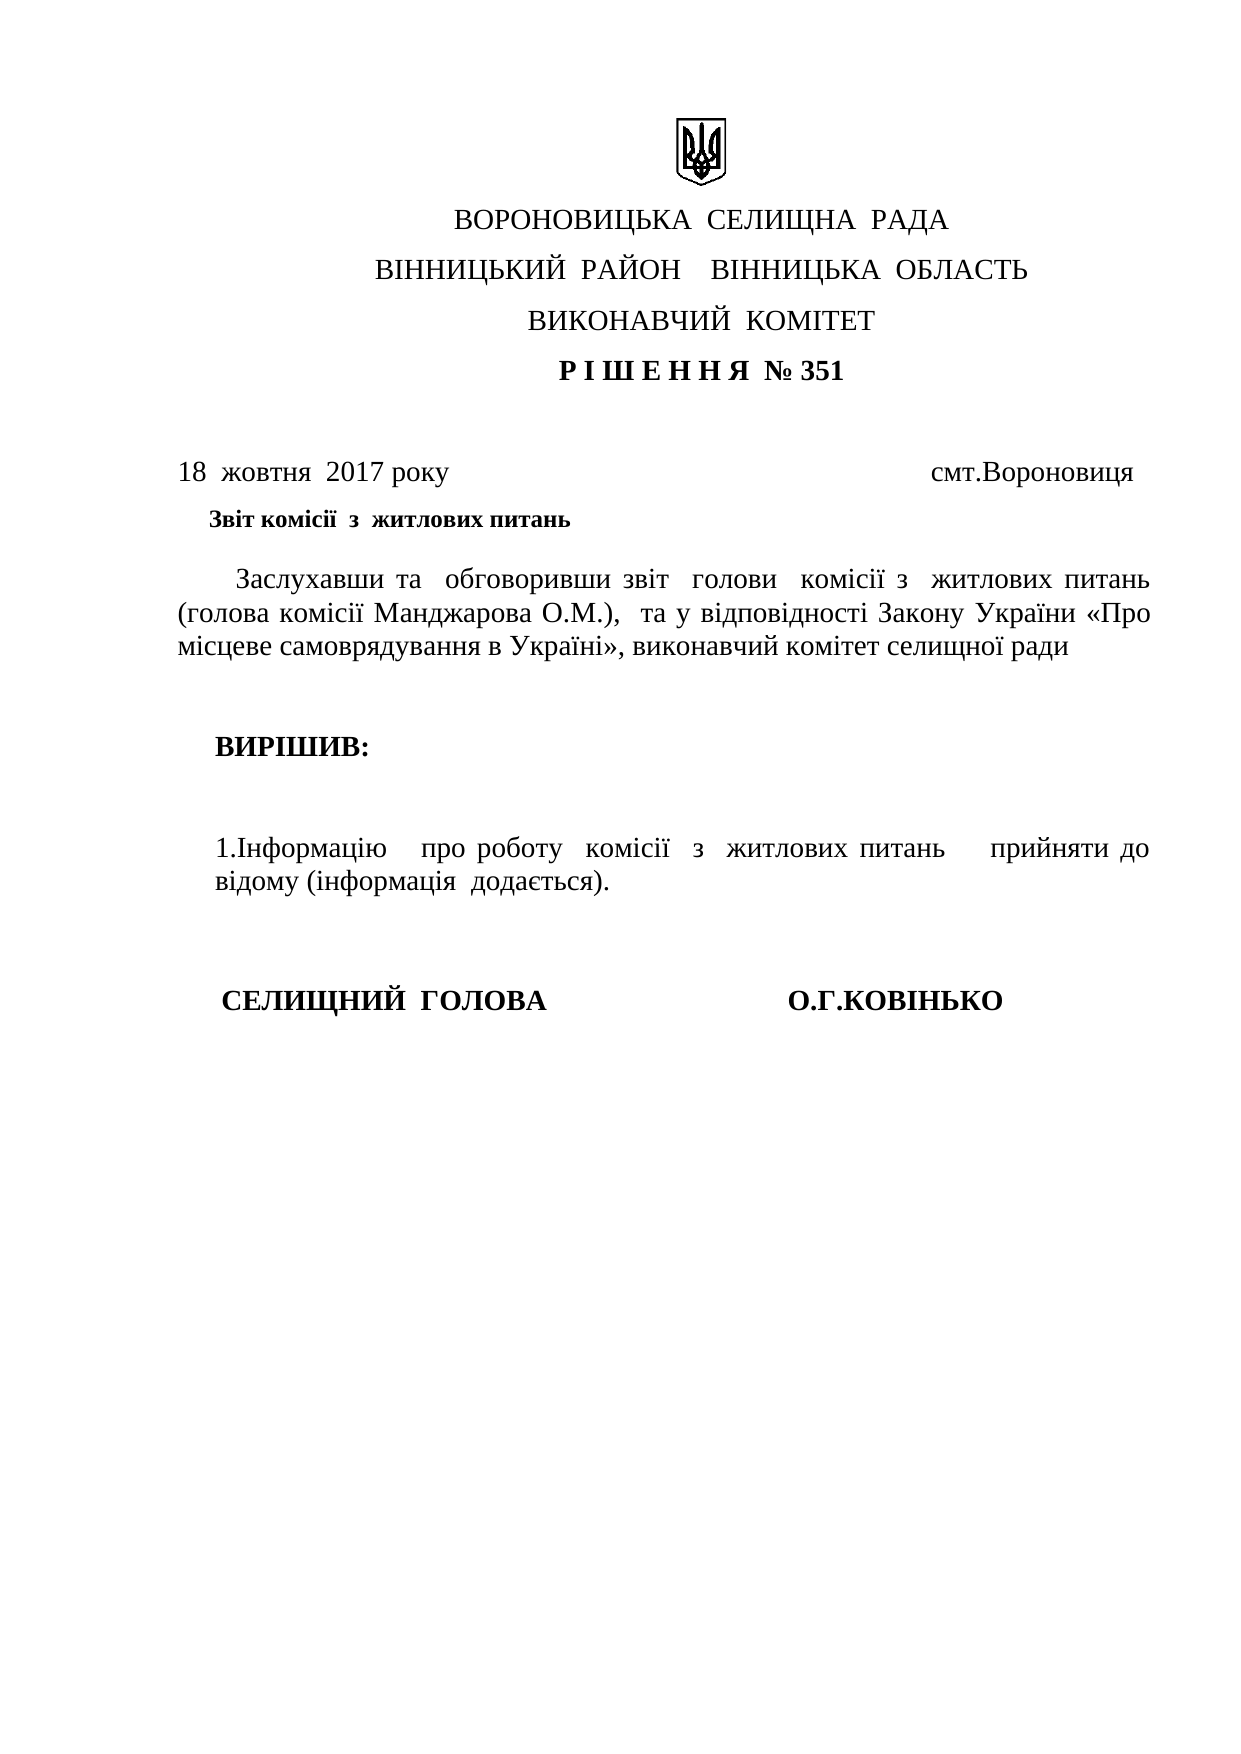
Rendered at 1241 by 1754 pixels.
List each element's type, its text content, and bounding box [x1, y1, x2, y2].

text 1.Інформацію про роботу комісії з житлових питань прийняти до відому (інформація додається). [215, 830, 1152, 897]
text СЕЛИЩНИЙ ГОЛОВА О.Г.КОВІНЬКО [177, 983, 1152, 1017]
text ВІННИЦЬКИЙ РАЙОН ВІННИЦЬКА ОБЛАСТЬ [177, 252, 1152, 286]
text ВИРІШИВ: [215, 729, 1152, 763]
text ВИКОНАВЧИЙ КОМІТЕТ [177, 303, 1152, 336]
text Звіт комісії з житлових питань [177, 504, 1152, 533]
text Заслухавши та обговоривши звіт голови комісії з житлових питань (голова комісії Манджарова О.М.), та у відповідності Закону України «Про місцеве самоврядування в Україні», виконавчий комітет селищної ради [177, 561, 1152, 662]
text Р І Ш Е Н Н Я № 351 [177, 353, 1152, 387]
text 18 жовтня 2017 року смт.Вороновиця [177, 454, 1152, 487]
picture [676, 118, 727, 186]
text ВОРОНОВИЦЬКА СЕЛИЩНА РАДА [177, 202, 1152, 236]
